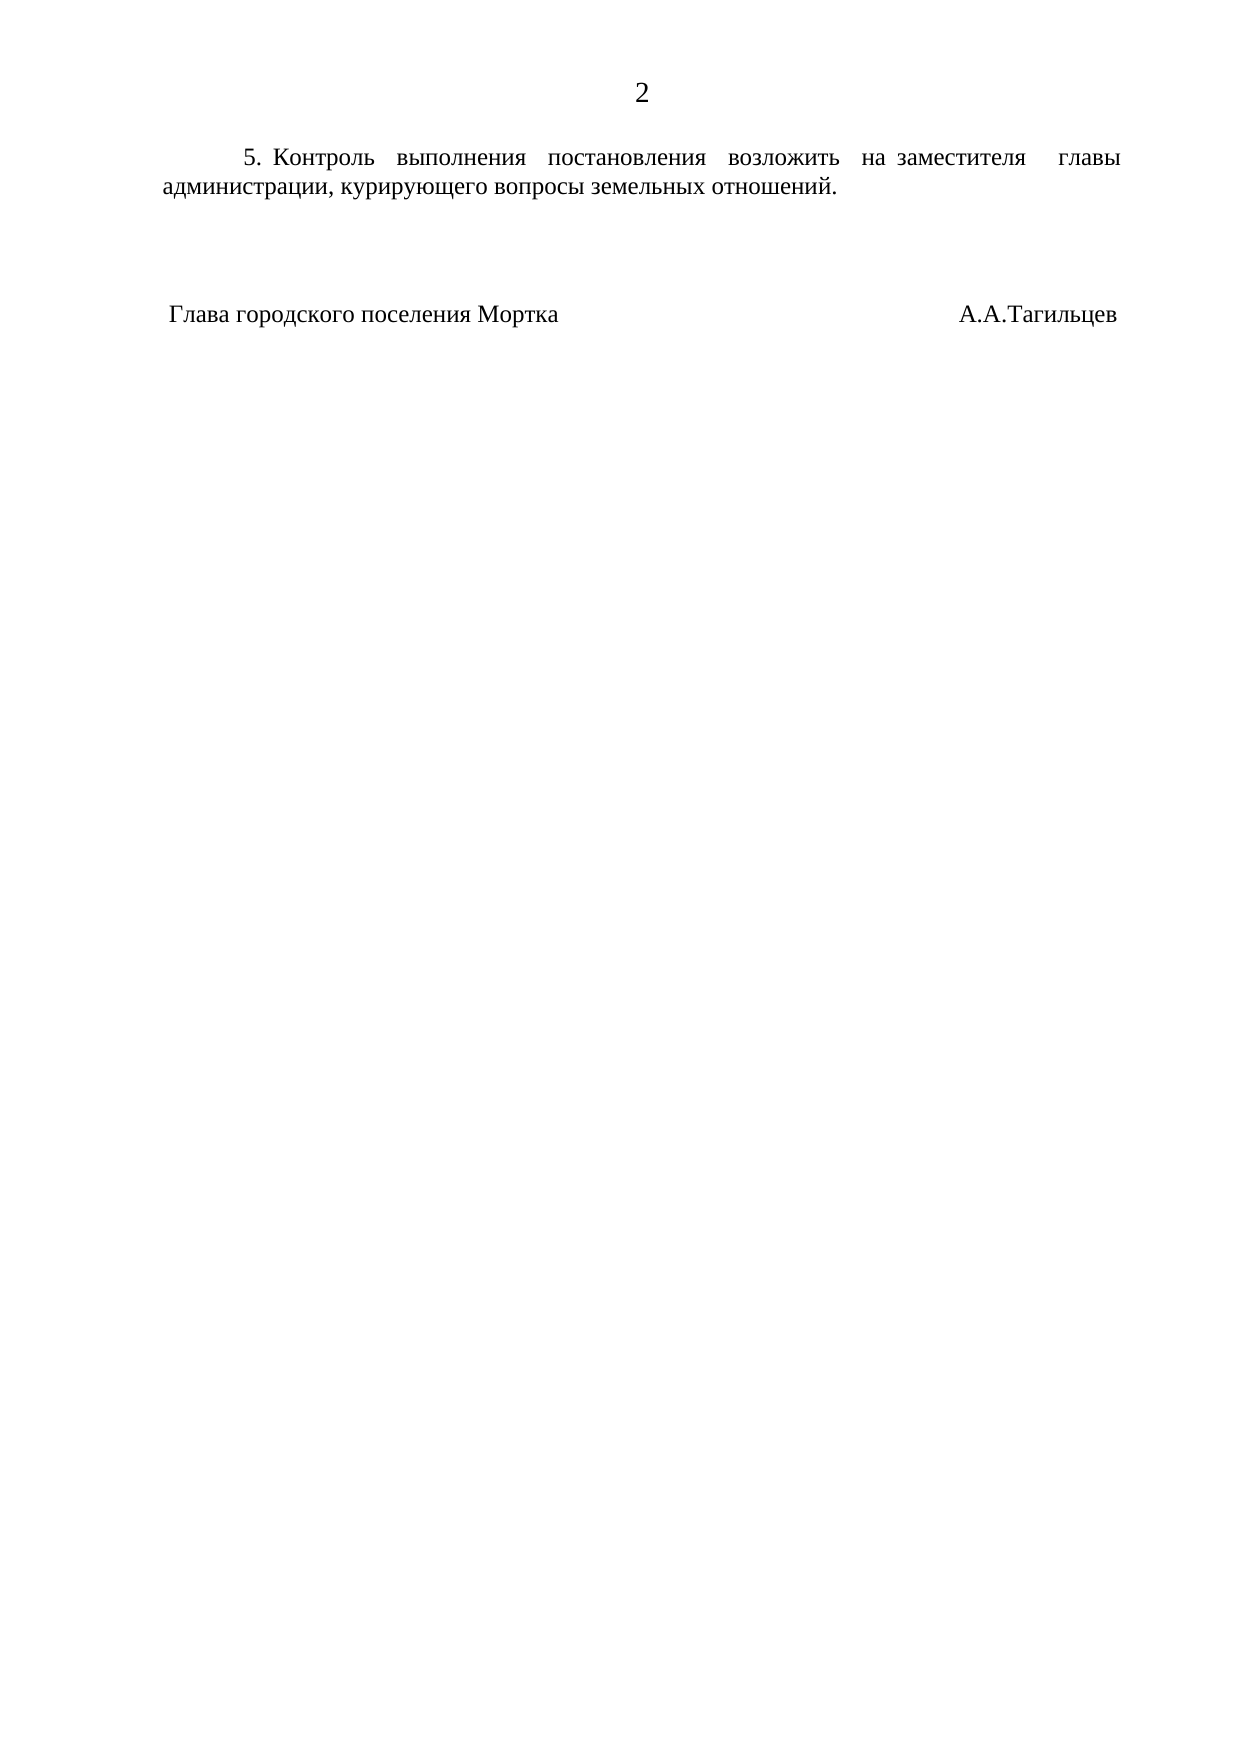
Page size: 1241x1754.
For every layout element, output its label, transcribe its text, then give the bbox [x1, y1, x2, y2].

text Глава городского поселения Мортка А.А.Тагильцев [162, 299, 1122, 327]
text 5. Контроль выполнения постановления возложить на заместителя главы администрации, курирующего вопросы земельных отношений. [162, 142, 1122, 199]
